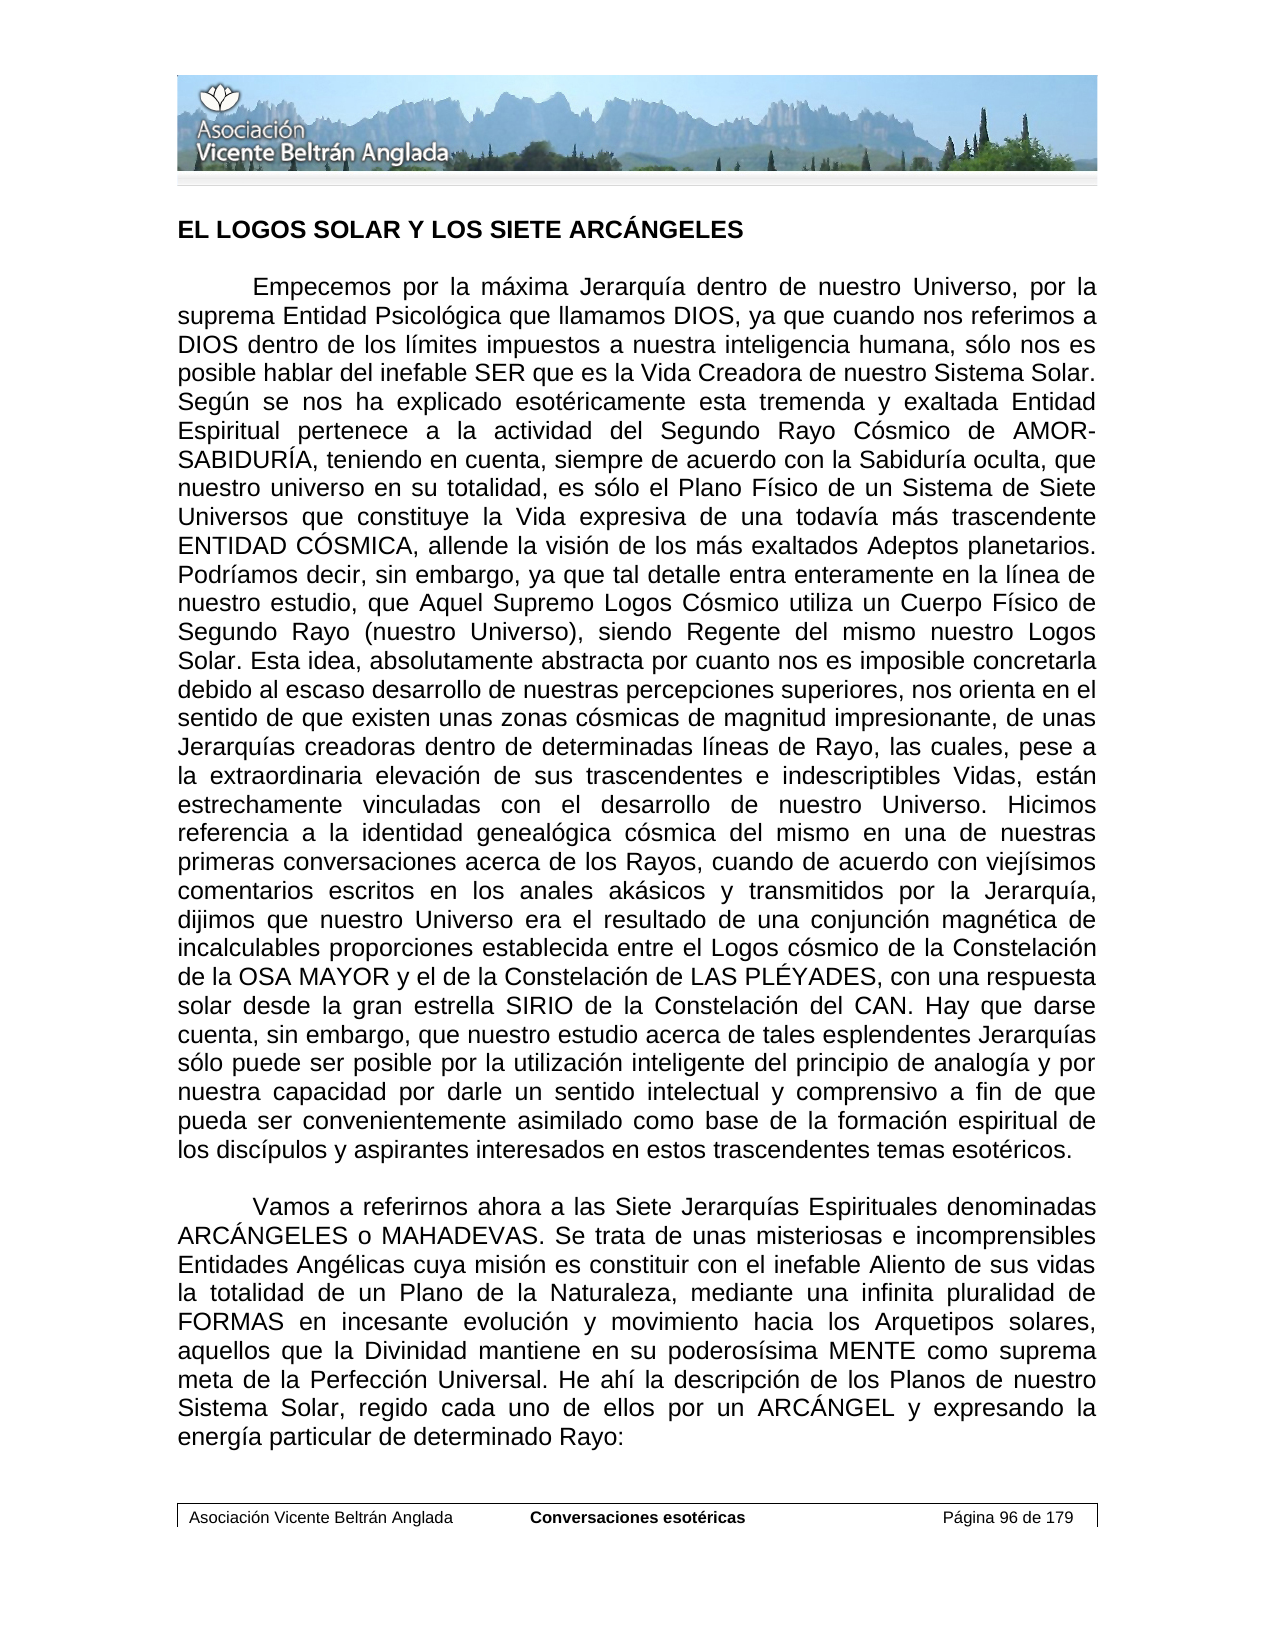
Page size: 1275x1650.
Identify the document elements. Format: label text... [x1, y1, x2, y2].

text EL LOGOS SOLAR Y LOS SIETE ARCÁNGELES [177, 215, 1098, 243]
picture [177, 75, 1098, 186]
text Vamos a referirnos ahora a las Siete Jerarquías Espirituales denominadas ARCÁNGELES o MAHADEVAS. Se trata de unas misteriosas e incomprensibles Entidades Angélicas cuya misión es constituir con el inefable Aliento de sus vidas la totalidad de un Plano de la Naturaleza, mediante una infinita pluralidad de FORMAS en incesante evolución y movimiento hacia los Arquetipos solares, aquellos que la Divinidad mantiene en su poderosísima MENTE como suprema meta de la Perfección Universal. He ahí la descripción de los Planos de nuestro Sistema Solar, regido cada uno de ellos por un ARCÁNGEL y expresando la energía particular de determinado Rayo: [177, 1192, 1098, 1451]
text Empecemos por la máxima Jerarquía dentro de nuestro Universo, por la suprema Entidad Psicológica que llamamos DIOS, ya que cuando nos referimos a DIOS dentro de los límites impuestos a nuestra inteligencia humana, sólo nos es posible hablar del inefable SER que es la Vida Creadora de nuestro Sistema Solar. Según se nos ha explicado esotéricamente esta tremenda y exaltada Entidad Espiritual pertenece a la actividad del Segundo Rayo Cósmico de AMOR-SABIDURÍA, teniendo en cuenta, siempre de acuerdo con la Sabiduría oculta, que nuestro universo en su totalidad, es sólo el Plano Físico de un Sistema de Siete Universos que constituye la Vida expresiva de una todavía más trascendente ENTIDAD CÓSMICA, allende la visión de los más exaltados Adeptos planetarios. Podríamos decir, sin embargo, ya que tal detalle entra enteramente en la línea de nuestro estudio, que Aquel Supremo Logos Cósmico utiliza un Cuerpo Físico de Segundo Rayo (nuestro Universo), siendo Regente del mismo nuestro Logos Solar. Esta idea, absolutamente abstracta por cuanto nos es imposible concretarla debido al escaso desarrollo de nuestras percepciones superiores, nos orienta en el sentido de que existen unas zonas cósmicas de magnitud impresionante, de unas Jerarquías creadoras dentro de determinadas líneas de Rayo, las cuales, pese a la extraordinaria elevación de sus trascendentes e indescriptibles Vidas, están estrechamente vinculadas con el desarrollo de nuestro Universo. Hicimos referencia a la identidad genealógica cósmica del mismo en una de nuestras primeras conversaciones acerca de los Rayos, cuando de acuerdo con viejísimos comentarios escritos en los anales akásicos y transmitidos por la Jerarquía, dijimos que nuestro Universo era el resultado de una conjunción magnética de incalculables proporciones establecida entre el Logos cósmico de la Constelación de la OSA MAYOR y el de la Constelación de LAS PLÉYADES, con una respuesta solar desde la gran estrella SIRIO de la Constelación del CAN. Hay que darse cuenta, sin embargo, que nuestro estudio acerca de tales esplendentes Jerarquías sólo puede ser posible por la utilización inteligente del principio de analogía y por nuestra capacidad por darle un sentido intelectual y comprensivo a fin de que pueda ser convenientemente asimilado como base de la formación espiritual de los discípulos y aspirantes interesados en estos trascendentes temas esotéricos. [177, 272, 1098, 1163]
